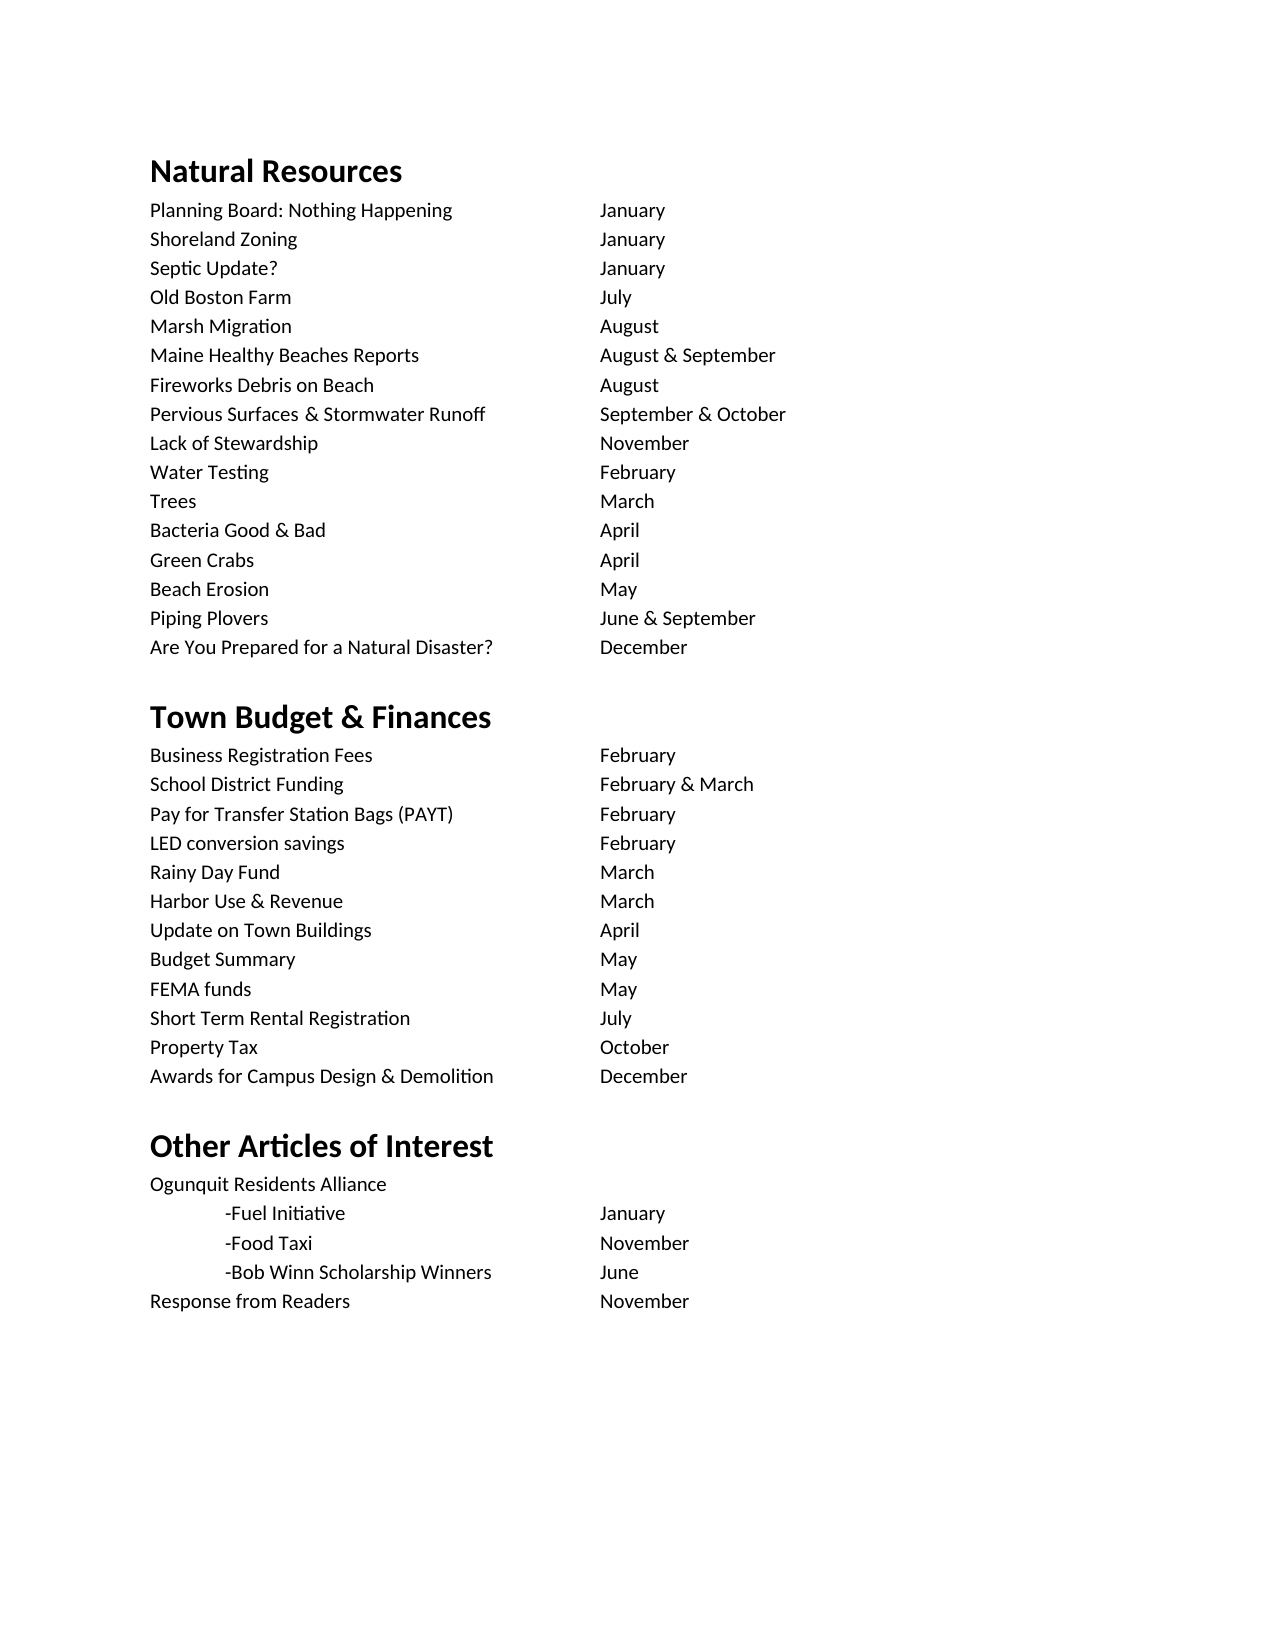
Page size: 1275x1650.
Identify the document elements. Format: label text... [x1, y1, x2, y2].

text FEMA funds May [150, 976, 1125, 1001]
text Update on Town Buildings April [150, 917, 1125, 943]
text Short Term Rental Registration July [150, 1005, 1125, 1030]
text Piping Plovers June & September [150, 605, 1125, 631]
text Property Tax October [150, 1034, 1125, 1059]
text Pervious Surfaces & Stormwater Runoff September & October [150, 401, 1125, 426]
text Marsh Migration August [150, 313, 1125, 339]
text Other Articles of Interest [150, 1124, 1125, 1165]
text LED conversion savings February [150, 830, 1125, 855]
text Business Registration Fees February [150, 742, 1125, 768]
text Green Crabs April [150, 547, 1125, 572]
text -Food Taxi November [150, 1230, 1125, 1255]
text Fireworks Debris on Beach August [150, 372, 1125, 397]
text Maine Healthy Beaches Reports August & September [150, 343, 1125, 368]
text Planning Board: Nothing Happening January [150, 197, 1125, 222]
text Shoreland Zoning January [150, 226, 1125, 251]
text Ogunquit Residents Alliance [150, 1171, 1125, 1197]
text Pay for Transfer Station Bags (PAYT) February [150, 801, 1125, 826]
text Harbor Use & Revenue March [150, 888, 1125, 914]
text Response from Readers November [150, 1288, 1125, 1313]
text Trees March [150, 488, 1125, 514]
text Town Budget & Finances [150, 696, 1125, 736]
text Are You Prepared for a Natural Disaster? December [150, 634, 1125, 660]
text Bacteria Good & Bad April [150, 518, 1125, 543]
text Lack of Stewardship November [150, 430, 1125, 456]
text Water Testing February [150, 459, 1125, 485]
text Septic Update? January [150, 255, 1125, 281]
text -Bob Winn Scholarship Winners June [150, 1259, 1125, 1284]
text -Fuel Initiative January [150, 1201, 1125, 1226]
text Rainy Day Fund March [150, 859, 1125, 884]
text Old Boston Farm July [150, 284, 1125, 310]
text Awards for Campus Design & Demolition December [150, 1063, 1125, 1089]
text Beach Erosion May [150, 576, 1125, 601]
text School District Funding February & March [150, 772, 1125, 797]
text Natural Resources [150, 150, 1125, 191]
text Budget Summary May [150, 947, 1125, 972]
